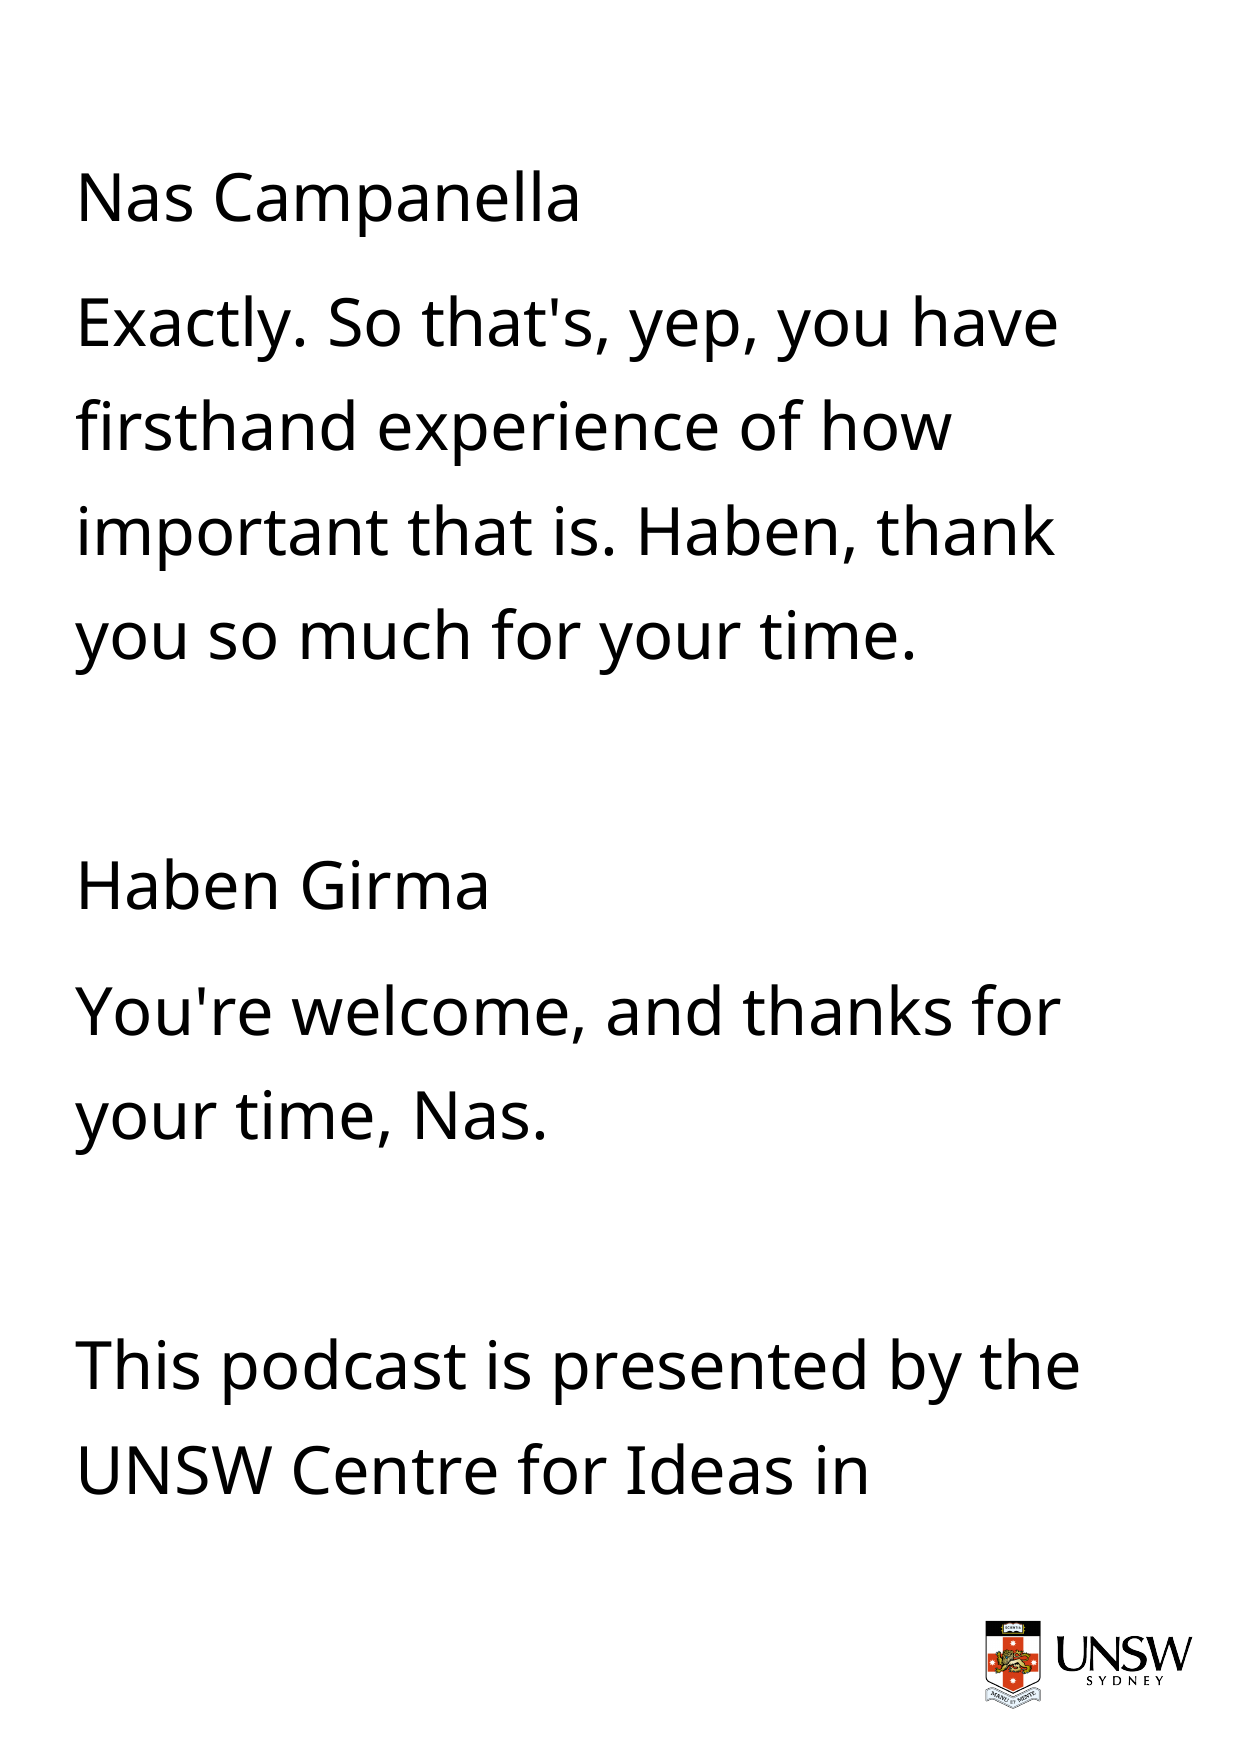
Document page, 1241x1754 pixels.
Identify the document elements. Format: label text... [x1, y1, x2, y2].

text Exactly. So that's, yep, you have firsthand experience of how important that is. Haben, thank you so much for your time. [75, 275, 1165, 679]
text You're welcome, and thanks for your time, Nas. [75, 964, 1165, 1159]
text Nas Campanella [75, 150, 1165, 241]
text Haben Girma [75, 838, 1165, 929]
picture [971, 1611, 1205, 1712]
